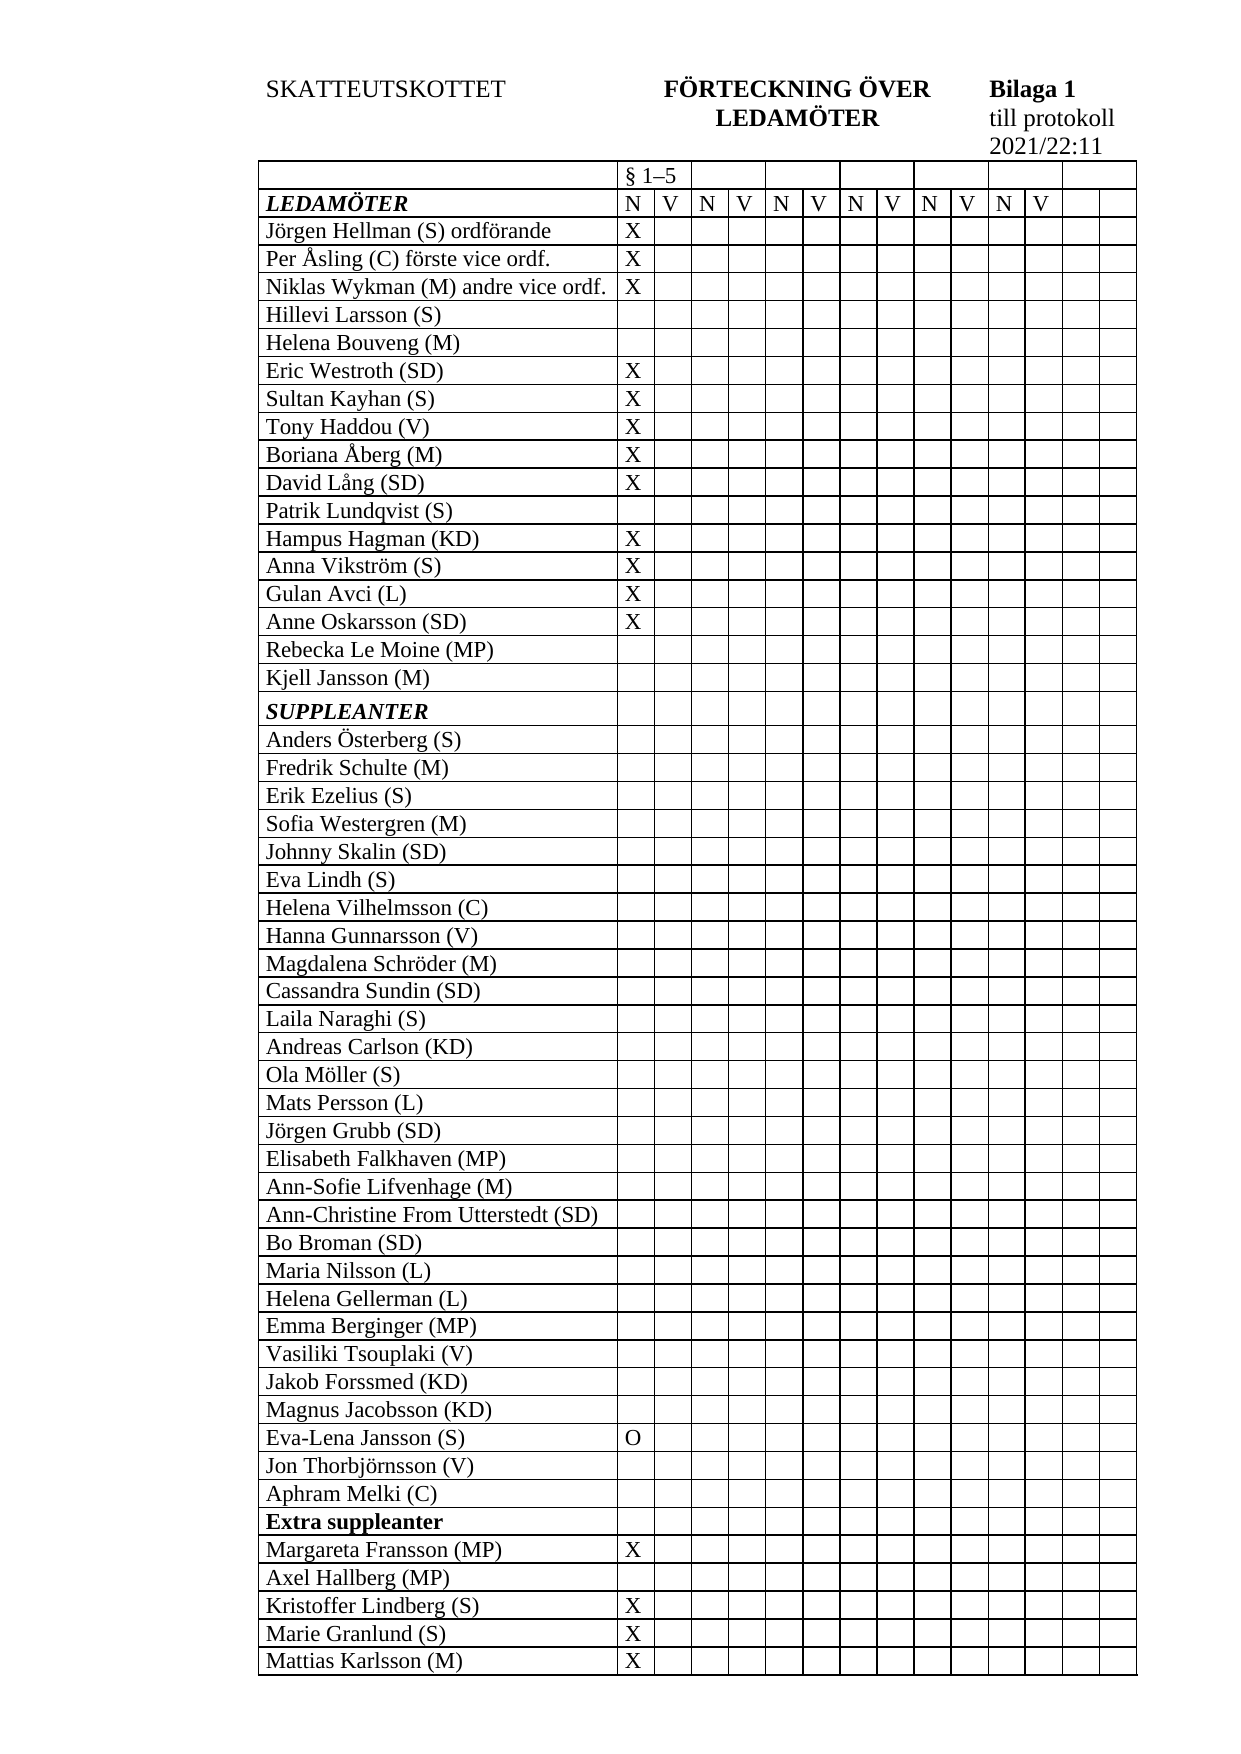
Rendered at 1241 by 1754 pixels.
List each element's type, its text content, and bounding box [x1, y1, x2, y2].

table_cell [952, 301, 988, 328]
table_cell [766, 1424, 802, 1451]
table_cell [692, 1257, 728, 1283]
table_cell X [618, 413, 654, 439]
table_cell [915, 726, 950, 753]
table_cell [989, 838, 1024, 864]
table_cell Hampus Hagman (KD) [259, 525, 617, 551]
table_cell [655, 1536, 691, 1562]
table_cell [1063, 1480, 1099, 1506]
table_cell [766, 1648, 802, 1674]
table_cell [729, 1061, 765, 1088]
table_cell [1026, 838, 1062, 864]
table_cell [989, 726, 1024, 753]
table_cell Fredrik Schulte (M) [259, 754, 617, 781]
table_cell [915, 329, 950, 356]
table_cell [1063, 581, 1099, 607]
table_cell [1100, 1368, 1136, 1395]
table_cell [804, 1424, 839, 1451]
table_cell [1100, 1285, 1136, 1311]
table_cell [618, 636, 654, 663]
table_cell [804, 1396, 839, 1423]
table_cell [878, 636, 913, 663]
table_cell [989, 1229, 1024, 1255]
table_cell [841, 1033, 876, 1060]
table_cell [989, 636, 1024, 663]
table_cell [878, 581, 913, 607]
table_cell [766, 469, 802, 495]
table_cell [692, 357, 728, 383]
table_cell [1063, 1089, 1099, 1116]
table_cell [841, 1061, 876, 1088]
table_cell [259, 162, 617, 188]
table_cell [1100, 692, 1136, 725]
table_cell [952, 950, 988, 976]
table_cell [692, 866, 728, 892]
table_cell [1063, 413, 1099, 439]
table_cell [729, 664, 765, 691]
table_cell [729, 1424, 765, 1451]
table_cell [989, 692, 1024, 725]
table_cell N [915, 190, 950, 216]
table_cell [729, 1592, 765, 1618]
table_cell [952, 1089, 988, 1116]
table_cell [766, 1285, 802, 1311]
table_cell [766, 838, 802, 864]
table_cell [692, 1648, 728, 1674]
table_cell [655, 922, 691, 948]
table_cell [1026, 1033, 1062, 1060]
table_cell [841, 894, 876, 920]
table_cell [729, 1006, 765, 1032]
table_cell Andreas Carlson (KD) [259, 1033, 617, 1060]
table_cell [841, 329, 876, 356]
table_cell X [618, 553, 654, 579]
table_cell [729, 273, 765, 300]
table_cell [878, 1061, 913, 1088]
table_cell [1026, 726, 1062, 753]
table_cell [878, 978, 913, 1004]
table_cell [841, 726, 876, 753]
table_cell [989, 1313, 1024, 1339]
table_cell [692, 162, 765, 188]
table_cell [989, 978, 1024, 1004]
table_cell [1026, 810, 1062, 836]
table_cell [952, 1033, 988, 1060]
table_cell [1026, 692, 1062, 725]
table_cell [729, 1033, 765, 1060]
table_cell [952, 1396, 988, 1423]
table_cell Jörgen Hellman (S) ordförande [259, 218, 617, 244]
table_cell [692, 413, 728, 439]
table_cell [655, 1313, 691, 1339]
table_cell [804, 950, 839, 976]
table_cell [1100, 1313, 1136, 1339]
table_cell [1063, 469, 1099, 495]
table_cell X [618, 608, 654, 635]
table_cell [915, 469, 950, 495]
table_cell [989, 782, 1024, 808]
table_cell [878, 894, 913, 920]
table_cell [915, 1564, 950, 1590]
table_cell [1063, 1620, 1099, 1646]
table_cell [766, 726, 802, 753]
table_cell [804, 1173, 839, 1199]
table_cell [878, 497, 913, 523]
table_cell [804, 1229, 839, 1255]
table_cell [1100, 1536, 1136, 1562]
table_cell [618, 754, 654, 781]
table_cell [766, 608, 802, 635]
table_cell Eric Westroth (SD) [259, 357, 617, 383]
table_cell X [618, 1620, 654, 1646]
table_cell [729, 218, 765, 244]
table_cell [989, 413, 1024, 439]
table_cell [952, 1201, 988, 1227]
table_cell [804, 636, 839, 663]
table_cell [729, 1341, 765, 1367]
table_cell [692, 664, 728, 691]
table_cell [804, 273, 839, 300]
table_cell Niklas Wykman (M) andre vice ordf. [259, 273, 617, 300]
table_cell [729, 246, 765, 272]
table_cell V [952, 190, 988, 216]
table_cell [692, 525, 728, 551]
table_cell [692, 922, 728, 948]
table_cell [878, 1313, 913, 1339]
table_cell [766, 636, 802, 663]
table_cell [878, 1033, 913, 1060]
table_cell [915, 385, 950, 411]
table_cell [618, 1173, 654, 1199]
table_cell [804, 782, 839, 808]
table_cell [804, 894, 839, 920]
table_cell X [618, 273, 654, 300]
table_cell [841, 1173, 876, 1199]
table_cell [655, 1341, 691, 1367]
table_cell [952, 385, 988, 411]
table_cell David Lång (SD) [259, 469, 617, 495]
table_cell [618, 950, 654, 976]
table_cell [1100, 1620, 1136, 1646]
table_cell [841, 1341, 876, 1367]
table_cell [1100, 441, 1136, 467]
table_cell [729, 1368, 765, 1395]
table_cell [729, 1173, 765, 1199]
table_cell [729, 1285, 765, 1311]
table_cell [692, 1089, 728, 1116]
table_cell Anders Österberg (S) [259, 726, 617, 753]
table_cell [952, 1229, 988, 1255]
table_cell [1063, 329, 1099, 356]
table_cell [804, 1564, 839, 1590]
table_cell [952, 1006, 988, 1032]
table_cell [915, 1536, 950, 1562]
table_cell [618, 1341, 654, 1367]
table_cell [1100, 608, 1136, 635]
table_cell [692, 218, 728, 244]
table_cell [618, 1285, 654, 1311]
table_cell [915, 246, 950, 272]
table_cell [878, 273, 913, 300]
table_cell [989, 608, 1024, 635]
table_cell [655, 692, 691, 725]
table_cell [618, 329, 654, 356]
table_cell [1100, 782, 1136, 808]
table_cell [1026, 1480, 1062, 1506]
table_cell [915, 413, 950, 439]
table_cell [729, 1452, 765, 1478]
table_cell [841, 838, 876, 864]
table_cell X [618, 357, 654, 383]
table_cell [729, 1396, 765, 1423]
table_cell [655, 553, 691, 579]
table_cell Hillevi Larsson (S) [259, 301, 617, 328]
table_cell [1063, 218, 1099, 244]
table_cell [655, 1145, 691, 1171]
table_cell [766, 1536, 802, 1562]
table_cell [1026, 1341, 1062, 1367]
table_cell [804, 608, 839, 635]
table_cell [952, 922, 988, 948]
table_cell [804, 329, 839, 356]
table_cell [804, 1089, 839, 1116]
table_cell [804, 385, 839, 411]
table_cell [655, 441, 691, 467]
table_cell [804, 469, 839, 495]
table_cell [952, 246, 988, 272]
table_cell [766, 246, 802, 272]
table_cell [915, 1396, 950, 1423]
table_cell § 1–5 [618, 162, 691, 188]
table_cell Extra suppleanter [259, 1508, 617, 1534]
table_cell [915, 525, 950, 551]
table_cell [841, 1592, 876, 1618]
table_cell [878, 1173, 913, 1199]
table_cell [1063, 441, 1099, 467]
table_cell [989, 301, 1024, 328]
table_cell [915, 1592, 950, 1618]
table_cell [915, 1089, 950, 1116]
table_cell [878, 1396, 913, 1423]
table_cell [655, 1620, 691, 1646]
table_cell [989, 1564, 1024, 1590]
table_cell [1026, 1173, 1062, 1199]
table_cell [915, 1117, 950, 1143]
table_cell Helena Vilhelmsson (C) [259, 894, 617, 920]
table_cell [915, 754, 950, 781]
table_cell [618, 1006, 654, 1032]
table_cell [878, 1536, 913, 1562]
table_cell [766, 1368, 802, 1395]
table_cell [841, 413, 876, 439]
table_cell [1100, 1229, 1136, 1255]
table_cell Magdalena Schröder (M) [259, 950, 617, 976]
table_cell [878, 357, 913, 383]
table_cell X [618, 1592, 654, 1618]
table_cell [915, 1480, 950, 1506]
table_cell X [618, 469, 654, 495]
table_cell [1063, 754, 1099, 781]
table_cell [655, 1396, 691, 1423]
table_cell [989, 441, 1024, 467]
table_cell [729, 838, 765, 864]
table_cell [766, 1313, 802, 1339]
table_cell [618, 1201, 654, 1227]
table_cell [1026, 218, 1062, 244]
table_cell [729, 357, 765, 383]
table_cell [804, 1341, 839, 1367]
table_cell [1063, 190, 1099, 216]
table_cell [804, 301, 839, 328]
table_cell [878, 608, 913, 635]
table_cell [618, 782, 654, 808]
table_cell [692, 1201, 728, 1227]
table_cell [878, 1006, 913, 1032]
table_cell [655, 413, 691, 439]
table_cell [878, 782, 913, 808]
table_cell [729, 1313, 765, 1339]
table_cell Aphram Melki (C) [259, 1480, 617, 1506]
table_cell [1063, 726, 1099, 753]
table_cell [1100, 1341, 1136, 1367]
table_cell [766, 1117, 802, 1143]
table_cell Johnny Skalin (SD) [259, 838, 617, 864]
table_cell [655, 525, 691, 551]
table_cell [989, 1117, 1024, 1143]
table_cell [1063, 1424, 1099, 1451]
table_cell [655, 810, 691, 836]
table_cell Kjell Jansson (M) [259, 664, 617, 691]
table_cell [878, 1508, 913, 1534]
table_cell [841, 1006, 876, 1032]
table_cell [1100, 636, 1136, 663]
table_cell [1100, 413, 1136, 439]
table_cell [692, 1061, 728, 1088]
table_cell [1063, 273, 1099, 300]
table_cell [1063, 1006, 1099, 1032]
table_cell [692, 692, 728, 725]
table_cell [729, 754, 765, 781]
table_cell Cassandra Sundin (SD) [259, 978, 617, 1004]
table_cell [1063, 1452, 1099, 1478]
table_cell [989, 1257, 1024, 1283]
table_cell [1100, 1257, 1136, 1283]
table_cell [1100, 246, 1136, 272]
table_cell [692, 1396, 728, 1423]
table_cell [766, 497, 802, 523]
table_cell [952, 329, 988, 356]
table_cell [989, 218, 1024, 244]
table_cell Ann-Christine From Utterstedt (SD) [259, 1201, 617, 1227]
table_cell [729, 1508, 765, 1534]
table_cell [804, 978, 839, 1004]
table_cell [952, 754, 988, 781]
table_cell [878, 1452, 913, 1478]
table_cell [766, 581, 802, 607]
table_cell [618, 922, 654, 948]
table_cell [804, 1648, 839, 1674]
table_cell [841, 162, 913, 188]
table_cell [915, 301, 950, 328]
table_cell Ola Möller (S) [259, 1061, 617, 1088]
table_cell [692, 810, 728, 836]
table_cell [878, 301, 913, 328]
table_cell [1100, 469, 1136, 495]
table_cell [1100, 754, 1136, 781]
table_cell [1100, 497, 1136, 523]
table_cell [1100, 1145, 1136, 1171]
table_cell [655, 1285, 691, 1311]
table_cell [655, 754, 691, 781]
table_cell Boriana Åberg (M) [259, 441, 617, 467]
table_cell [1026, 978, 1062, 1004]
table_cell [1100, 1201, 1136, 1227]
table_cell [618, 810, 654, 836]
table_cell [952, 525, 988, 551]
table_cell [989, 810, 1024, 836]
table_cell [989, 1620, 1024, 1646]
table_cell [1063, 692, 1099, 725]
table_cell [729, 581, 765, 607]
table_cell [618, 1061, 654, 1088]
table_cell [989, 1592, 1024, 1618]
table_cell [1026, 525, 1062, 551]
table_cell [692, 385, 728, 411]
table_cell [1100, 1396, 1136, 1423]
table_cell [1063, 1061, 1099, 1088]
table_cell [804, 581, 839, 607]
table_cell [915, 782, 950, 808]
table_cell [729, 894, 765, 920]
table_cell [1100, 553, 1136, 579]
table_cell [1026, 1508, 1062, 1534]
table_cell [729, 413, 765, 439]
table_cell [692, 608, 728, 635]
table_cell [878, 1117, 913, 1143]
table_cell [841, 1229, 876, 1255]
table_cell [1063, 664, 1099, 691]
table_cell [989, 1089, 1024, 1116]
table_cell [692, 301, 728, 328]
table_cell [618, 1257, 654, 1283]
table_cell [915, 894, 950, 920]
table_cell N [841, 190, 876, 216]
table_cell [878, 1285, 913, 1311]
table_cell [878, 1564, 913, 1590]
table_cell [692, 1285, 728, 1311]
table_cell [655, 273, 691, 300]
table_cell [655, 1033, 691, 1060]
table_cell [989, 273, 1024, 300]
table_cell [878, 385, 913, 411]
table_cell [729, 1648, 765, 1674]
table_cell [952, 726, 988, 753]
table_cell [766, 1592, 802, 1618]
table_cell [878, 1592, 913, 1618]
table_cell [692, 329, 728, 356]
table_cell [1026, 553, 1062, 579]
table_cell [1063, 810, 1099, 836]
table_cell [952, 553, 988, 579]
table_cell [1026, 608, 1062, 635]
table_cell [1063, 922, 1099, 948]
table_cell [989, 1396, 1024, 1423]
table_cell [729, 553, 765, 579]
table_cell [618, 1508, 654, 1534]
table_cell [804, 218, 839, 244]
table_cell [952, 692, 988, 725]
table_cell X [618, 1648, 654, 1674]
table_cell [1100, 838, 1136, 864]
table_cell [841, 636, 876, 663]
table_cell [655, 1508, 691, 1534]
table_cell [989, 162, 1062, 188]
table_cell [989, 866, 1024, 892]
table_cell N [618, 190, 654, 216]
table_cell [915, 1648, 950, 1674]
table_cell [1026, 1285, 1062, 1311]
table_cell [692, 273, 728, 300]
table_cell [952, 1313, 988, 1339]
table_cell [729, 441, 765, 467]
table_cell [1063, 497, 1099, 523]
table_cell [952, 1257, 988, 1283]
table_cell [655, 1452, 691, 1478]
table_cell [692, 469, 728, 495]
table_cell [915, 273, 950, 300]
table_cell [655, 664, 691, 691]
table_cell [1026, 1536, 1062, 1562]
table_cell [692, 1145, 728, 1171]
table_cell [841, 1536, 876, 1562]
table_cell [692, 497, 728, 523]
table_cell [989, 754, 1024, 781]
table_cell [729, 1480, 765, 1506]
table_cell [989, 922, 1024, 948]
table_cell Sofia Westergren (M) [259, 810, 617, 836]
table_cell [952, 810, 988, 836]
table_cell [766, 273, 802, 300]
table_cell [841, 1564, 876, 1590]
table_cell [766, 525, 802, 551]
table_cell [841, 1313, 876, 1339]
table_cell [655, 1592, 691, 1618]
table_cell [618, 1480, 654, 1506]
table_cell [878, 1620, 913, 1646]
table_cell N [692, 190, 728, 216]
table_cell V [655, 190, 691, 216]
table_cell Rebecka Le Moine (MP) [259, 636, 617, 663]
table_cell [655, 301, 691, 328]
table_cell [1026, 1620, 1062, 1646]
table_cell [989, 1424, 1024, 1451]
table_cell [1026, 273, 1062, 300]
table_cell [804, 1592, 839, 1618]
table_cell [729, 636, 765, 663]
table_cell [692, 894, 728, 920]
table_cell [655, 1564, 691, 1590]
table_cell [841, 553, 876, 579]
table_cell [952, 497, 988, 523]
table_cell [804, 1285, 839, 1311]
table_cell [915, 922, 950, 948]
table_cell [729, 978, 765, 1004]
table_cell [915, 838, 950, 864]
table_cell [878, 1368, 913, 1395]
table_cell [804, 1061, 839, 1088]
table_cell [804, 357, 839, 383]
table_cell [618, 838, 654, 864]
table_cell [766, 441, 802, 467]
table_cell [766, 1061, 802, 1088]
table_cell [655, 1117, 691, 1143]
table_cell [915, 1006, 950, 1032]
table_cell [989, 1061, 1024, 1088]
table_cell Helena Bouveng (M) [259, 329, 617, 356]
table_cell [1063, 1564, 1099, 1590]
table_cell [1026, 782, 1062, 808]
table_cell [804, 692, 839, 725]
table_cell [878, 1229, 913, 1255]
table_cell [1063, 385, 1099, 411]
table_cell [1063, 608, 1099, 635]
table_cell [878, 553, 913, 579]
table_cell [766, 978, 802, 1004]
table_cell [1026, 1061, 1062, 1088]
table_cell [655, 608, 691, 635]
table_cell [1100, 357, 1136, 383]
table_cell [618, 301, 654, 328]
table_cell [766, 218, 802, 244]
table_cell [878, 1424, 913, 1451]
table_cell [1063, 782, 1099, 808]
table_cell [1063, 1173, 1099, 1199]
table_cell Tony Haddou (V) [259, 413, 617, 439]
table_cell [989, 950, 1024, 976]
table_cell [1026, 1368, 1062, 1395]
table_cell LEDAMÖTER [259, 190, 617, 216]
table_cell [1100, 329, 1136, 356]
table_cell [804, 726, 839, 753]
table_cell [1100, 385, 1136, 411]
table_cell [655, 581, 691, 607]
table_cell [915, 664, 950, 691]
table_cell [729, 1201, 765, 1227]
table_cell [915, 1285, 950, 1311]
table_cell [1100, 1452, 1136, 1478]
table_cell [989, 497, 1024, 523]
table_cell [952, 1173, 988, 1199]
table_cell [1100, 950, 1136, 976]
table_cell [1063, 1229, 1099, 1255]
table_cell Jörgen Grubb (SD) [259, 1117, 617, 1143]
table_cell [618, 664, 654, 691]
table_cell [841, 1089, 876, 1116]
table_cell [804, 1368, 839, 1395]
table_cell [766, 1145, 802, 1171]
table_cell [1063, 1117, 1099, 1143]
table_cell [655, 726, 691, 753]
table_cell [878, 1648, 913, 1674]
table_cell Emma Berginger (MP) [259, 1313, 617, 1339]
table_cell [952, 1620, 988, 1646]
table_cell [766, 1089, 802, 1116]
table_cell V [804, 190, 839, 216]
table_cell [841, 581, 876, 607]
table_cell [1063, 1396, 1099, 1423]
table_cell [655, 636, 691, 663]
table_cell [618, 866, 654, 892]
table_cell Axel Hallberg (MP) [259, 1564, 617, 1590]
table_cell [729, 525, 765, 551]
table_cell Mats Persson (L) [259, 1089, 617, 1116]
table_cell [841, 1508, 876, 1534]
table_cell [989, 553, 1024, 579]
table_cell [766, 664, 802, 691]
table_cell [915, 636, 950, 663]
table_cell [841, 469, 876, 495]
table_cell [618, 978, 654, 1004]
table_cell [1100, 1592, 1136, 1618]
table_cell [1026, 1648, 1062, 1674]
table_cell Eva Lindh (S) [259, 866, 617, 892]
table_cell [1026, 1117, 1062, 1143]
table_cell [804, 413, 839, 439]
table_cell X [618, 1536, 654, 1562]
table_cell [692, 838, 728, 864]
table_cell [1026, 922, 1062, 948]
table_cell [841, 1145, 876, 1171]
table_cell [692, 1592, 728, 1618]
table_cell [655, 1229, 691, 1255]
table_cell [915, 810, 950, 836]
table_cell [952, 978, 988, 1004]
table_cell [841, 525, 876, 551]
table_cell Helena Gellerman (L) [259, 1285, 617, 1311]
table_cell [618, 1033, 654, 1060]
table_cell [1100, 581, 1136, 607]
table_cell [692, 636, 728, 663]
table_cell [952, 1061, 988, 1088]
table_cell [1026, 950, 1062, 976]
table_cell [841, 218, 876, 244]
table_cell [766, 1620, 802, 1646]
table_cell Jakob Forssmed (KD) [259, 1368, 617, 1395]
table_cell [841, 866, 876, 892]
table_cell [1026, 329, 1062, 356]
table_cell [841, 385, 876, 411]
table_cell [766, 782, 802, 808]
table_cell [729, 866, 765, 892]
table_cell [841, 1285, 876, 1311]
table_cell [841, 1620, 876, 1646]
table_cell [878, 664, 913, 691]
table_cell [915, 1173, 950, 1199]
table_cell [915, 1061, 950, 1088]
table_cell [841, 1201, 876, 1227]
table_cell Laila Naraghi (S) [259, 1006, 617, 1032]
table_cell X [618, 581, 654, 607]
table_cell [1063, 525, 1099, 551]
table_cell [766, 1201, 802, 1227]
table_cell [1100, 894, 1136, 920]
table_cell [804, 1480, 839, 1506]
table_cell [952, 838, 988, 864]
table_cell [878, 726, 913, 753]
table_cell [1026, 581, 1062, 607]
table_cell [878, 441, 913, 467]
table_cell [915, 1424, 950, 1451]
table_cell [915, 1313, 950, 1339]
table_cell [841, 301, 876, 328]
table_cell Margareta Fransson (MP) [259, 1536, 617, 1562]
table_cell [1063, 1285, 1099, 1311]
table_cell [989, 1201, 1024, 1227]
table_cell [804, 1117, 839, 1143]
table_cell [729, 469, 765, 495]
table_cell [655, 1424, 691, 1451]
table_cell [804, 664, 839, 691]
table_cell [1100, 1006, 1136, 1032]
table_cell Maria Nilsson (L) [259, 1257, 617, 1283]
table_cell X [618, 246, 654, 272]
table_cell Anna Vikström (S) [259, 553, 617, 579]
table_cell [1026, 1006, 1062, 1032]
table_cell [692, 1368, 728, 1395]
table_cell [952, 218, 988, 244]
table_cell [766, 1508, 802, 1534]
table_cell [1063, 1368, 1099, 1395]
table_cell [1026, 1145, 1062, 1171]
table_cell [841, 810, 876, 836]
table_cell [1100, 726, 1136, 753]
table_cell [1063, 1536, 1099, 1562]
table_cell [692, 1117, 728, 1143]
table_cell [655, 329, 691, 356]
table_cell [1100, 866, 1136, 892]
table_cell [1063, 553, 1099, 579]
table_cell [952, 273, 988, 300]
table_cell [989, 385, 1024, 411]
table_cell [655, 1480, 691, 1506]
table_cell [878, 413, 913, 439]
table_cell [841, 1424, 876, 1451]
table_cell Jon Thorbjörnsson (V) [259, 1452, 617, 1478]
table_cell [692, 754, 728, 781]
table_cell [1100, 273, 1136, 300]
table_cell [1100, 1648, 1136, 1674]
table_cell [1026, 866, 1062, 892]
table_cell [841, 664, 876, 691]
table_cell [1063, 1341, 1099, 1367]
table_cell [915, 1341, 950, 1367]
table_cell [766, 1480, 802, 1506]
table_cell [989, 525, 1024, 551]
table_cell [1063, 1592, 1099, 1618]
table_cell [766, 1173, 802, 1199]
table_cell [1063, 950, 1099, 976]
table_cell [1026, 1313, 1062, 1339]
table_cell [952, 1564, 988, 1590]
table_cell V [729, 190, 765, 216]
table_cell [729, 692, 765, 725]
table_cell [878, 922, 913, 948]
table_cell [729, 1257, 765, 1283]
table_cell [766, 385, 802, 411]
table_cell [915, 581, 950, 607]
table_cell [915, 692, 950, 725]
table_cell [766, 301, 802, 328]
table_header SKATTEUTSKOTTET [258, 74, 613, 160]
table_cell [878, 754, 913, 781]
table_cell [692, 1424, 728, 1451]
table_cell [1063, 1313, 1099, 1339]
table_cell X [618, 385, 654, 411]
table_cell [804, 1620, 839, 1646]
table_cell [841, 357, 876, 383]
table_cell [878, 329, 913, 356]
table_cell [1100, 1117, 1136, 1143]
table_cell [729, 385, 765, 411]
table_cell [766, 553, 802, 579]
table_cell Eva-Lena Jansson (S) [259, 1424, 617, 1451]
table_cell [692, 1480, 728, 1506]
table_cell [952, 1424, 988, 1451]
table_cell [841, 922, 876, 948]
table_cell [766, 754, 802, 781]
table_cell [692, 782, 728, 808]
table_cell [1026, 636, 1062, 663]
table_cell [804, 922, 839, 948]
table_cell [804, 1257, 839, 1283]
table_cell [878, 950, 913, 976]
table_cell [1026, 1229, 1062, 1255]
table_cell Kristoffer Lindberg (S) [259, 1592, 617, 1618]
table_cell [1026, 385, 1062, 411]
table_cell [729, 1620, 765, 1646]
table_cell [1026, 1201, 1062, 1227]
table_cell [1026, 357, 1062, 383]
table_cell [655, 1368, 691, 1395]
table_header Bilaga 1 till protokoll 2021/22:11 [982, 74, 1137, 160]
table_cell [989, 357, 1024, 383]
table_cell [692, 1173, 728, 1199]
table_cell [1063, 1648, 1099, 1674]
table_cell [1063, 894, 1099, 920]
table_cell [692, 1508, 728, 1534]
table_cell [952, 894, 988, 920]
table_cell Mattias Karlsson (M) [259, 1648, 617, 1674]
table_cell [1026, 1424, 1062, 1451]
table_cell [989, 894, 1024, 920]
table_cell [655, 1173, 691, 1199]
table_cell [952, 1480, 988, 1506]
table_cell [952, 1592, 988, 1618]
table_cell [692, 978, 728, 1004]
table_cell [766, 950, 802, 976]
table_cell [766, 810, 802, 836]
table_cell [692, 1620, 728, 1646]
table_cell [1063, 636, 1099, 663]
table_cell [692, 1341, 728, 1367]
table_cell Anne Oskarsson (SD) [259, 608, 617, 635]
table_cell [692, 1452, 728, 1478]
table_cell [841, 608, 876, 635]
table_cell [878, 1257, 913, 1283]
table_cell [1026, 1564, 1062, 1590]
table_cell [1100, 1480, 1136, 1506]
table_cell [766, 1452, 802, 1478]
table_cell [841, 978, 876, 1004]
table_cell [1063, 301, 1099, 328]
table_cell [952, 1145, 988, 1171]
table_cell [1100, 922, 1136, 948]
table_cell [804, 441, 839, 467]
table_cell [1026, 441, 1062, 467]
table_cell [989, 1452, 1024, 1478]
table_cell [1100, 1424, 1136, 1451]
table_cell [1026, 1396, 1062, 1423]
table_cell [841, 1117, 876, 1143]
table_cell [878, 866, 913, 892]
table_cell [1063, 978, 1099, 1004]
table_cell [618, 1396, 654, 1423]
table_cell Per Åsling (C) förste vice ordf. [259, 246, 617, 272]
table_cell [729, 1145, 765, 1171]
table_cell Magnus Jacobsson (KD) [259, 1396, 617, 1423]
table_cell [1100, 978, 1136, 1004]
table_cell V [1026, 190, 1062, 216]
table_cell [618, 1229, 654, 1255]
table_cell Ann-Sofie Lifvenhage (M) [259, 1173, 617, 1199]
table_cell [1100, 810, 1136, 836]
table_cell Bo Broman (SD) [259, 1229, 617, 1255]
table_cell [915, 441, 950, 467]
table_cell [989, 1285, 1024, 1311]
table_cell [1026, 301, 1062, 328]
table_cell [1100, 1061, 1136, 1088]
table_cell [655, 978, 691, 1004]
table_cell [729, 726, 765, 753]
table_cell [1026, 469, 1062, 495]
table_cell [1026, 497, 1062, 523]
table_cell [841, 497, 876, 523]
table_cell [952, 866, 988, 892]
table_cell [989, 1341, 1024, 1367]
table_cell [766, 1396, 802, 1423]
table_cell [878, 810, 913, 836]
table_cell [655, 497, 691, 523]
table_cell [1100, 1564, 1136, 1590]
table_cell [989, 1006, 1024, 1032]
table_cell [878, 525, 913, 551]
table_cell [692, 1536, 728, 1562]
table_cell [766, 1257, 802, 1283]
table_cell [841, 754, 876, 781]
table_cell [878, 469, 913, 495]
table_cell [1063, 357, 1099, 383]
table_cell [692, 553, 728, 579]
table_cell SUPPLEANTER [259, 692, 617, 725]
table_cell [1063, 1508, 1099, 1534]
table_cell [952, 1117, 988, 1143]
table_cell [952, 636, 988, 663]
table_cell [729, 329, 765, 356]
table_cell [1026, 246, 1062, 272]
table_cell O [618, 1424, 654, 1451]
table_cell [692, 1006, 728, 1032]
table_cell [989, 664, 1024, 691]
table_cell [618, 726, 654, 753]
table_cell [692, 1033, 728, 1060]
table_cell [804, 1313, 839, 1339]
table_cell [804, 1033, 839, 1060]
table_cell [878, 1089, 913, 1116]
table_cell [952, 413, 988, 439]
table_cell [766, 413, 802, 439]
table_cell [915, 1201, 950, 1227]
table_cell [618, 692, 654, 725]
table_cell [1026, 1257, 1062, 1283]
table_cell [729, 1117, 765, 1143]
table_cell [618, 1313, 654, 1339]
table_cell [692, 441, 728, 467]
table_cell [766, 922, 802, 948]
table_cell [841, 1257, 876, 1283]
table_cell [915, 1452, 950, 1478]
table_cell [989, 329, 1024, 356]
table_cell Elisabeth Falkhaven (MP) [259, 1145, 617, 1171]
table_cell [1063, 1145, 1099, 1171]
table_cell [989, 1145, 1024, 1171]
table_cell [989, 1648, 1024, 1674]
table_cell [655, 838, 691, 864]
table_cell [692, 1313, 728, 1339]
table_cell V [878, 190, 913, 216]
table_cell [878, 1145, 913, 1171]
table_cell [804, 1145, 839, 1171]
table_cell [1063, 1033, 1099, 1060]
table_cell [692, 726, 728, 753]
table_cell [729, 1536, 765, 1562]
table_cell [1100, 1089, 1136, 1116]
table_cell [655, 246, 691, 272]
table_cell [915, 218, 950, 244]
table_cell [915, 1368, 950, 1395]
table_cell [1100, 1508, 1136, 1534]
table_cell [729, 608, 765, 635]
table_cell [841, 441, 876, 467]
table_cell [915, 608, 950, 635]
table_cell [989, 246, 1024, 272]
table_cell [841, 782, 876, 808]
table_cell [915, 1257, 950, 1283]
table_cell [841, 246, 876, 272]
table_cell [1100, 1173, 1136, 1199]
table_cell [915, 1229, 950, 1255]
table_cell [841, 950, 876, 976]
table_cell [766, 1033, 802, 1060]
table_cell [952, 1285, 988, 1311]
table_cell [618, 894, 654, 920]
table_cell [878, 246, 913, 272]
table_cell [841, 1396, 876, 1423]
table_cell [915, 1145, 950, 1171]
table_cell [989, 1033, 1024, 1060]
table_cell [1026, 894, 1062, 920]
table_cell [952, 1508, 988, 1534]
table_cell [655, 1648, 691, 1674]
table_cell [766, 692, 802, 725]
table_cell [692, 246, 728, 272]
table_cell Gulan Avci (L) [259, 581, 617, 607]
table_cell [804, 497, 839, 523]
table_cell [766, 357, 802, 383]
table_cell [766, 866, 802, 892]
table_cell [618, 1145, 654, 1171]
table_cell [915, 978, 950, 1004]
table_cell [729, 497, 765, 523]
table_cell [729, 1564, 765, 1590]
table_cell [841, 1648, 876, 1674]
table_cell [692, 950, 728, 976]
table_cell [692, 581, 728, 607]
table_cell [952, 782, 988, 808]
table_cell [766, 1564, 802, 1590]
table_cell [804, 810, 839, 836]
table_cell [952, 1536, 988, 1562]
table_cell [915, 1620, 950, 1646]
table_cell [1063, 838, 1099, 864]
table_cell [989, 469, 1024, 495]
table_cell [618, 1117, 654, 1143]
table_cell Vasiliki Tsouplaki (V) [259, 1341, 617, 1367]
table_cell [729, 782, 765, 808]
table_cell [766, 1229, 802, 1255]
table_cell [1100, 664, 1136, 691]
table_cell [655, 894, 691, 920]
table_cell [618, 1089, 654, 1116]
table_cell [655, 1257, 691, 1283]
table_cell [915, 553, 950, 579]
table_cell [804, 1508, 839, 1534]
table_cell [952, 664, 988, 691]
table_cell [804, 1536, 839, 1562]
table_cell [804, 866, 839, 892]
table_cell [1026, 1452, 1062, 1478]
table_cell [915, 357, 950, 383]
table_cell [1026, 1592, 1062, 1618]
table_cell [989, 1480, 1024, 1506]
table_cell [729, 301, 765, 328]
table_cell [878, 1341, 913, 1367]
table_cell [1026, 1089, 1062, 1116]
table_cell [1063, 246, 1099, 272]
table_cell [1063, 866, 1099, 892]
table_cell [952, 1368, 988, 1395]
table_cell [915, 1508, 950, 1534]
table_cell [1100, 525, 1136, 551]
table_cell [952, 1341, 988, 1367]
table_cell Sultan Kayhan (S) [259, 385, 617, 411]
table_cell X [618, 525, 654, 551]
table_cell [804, 754, 839, 781]
table_cell [692, 1229, 728, 1255]
table_cell [915, 866, 950, 892]
table_cell [729, 1229, 765, 1255]
table_cell [989, 1368, 1024, 1395]
table_cell [655, 1006, 691, 1032]
table_cell [1026, 664, 1062, 691]
table_cell N [766, 190, 802, 216]
table_cell [655, 469, 691, 495]
table_cell [804, 246, 839, 272]
table_cell [692, 1564, 728, 1590]
table_cell [952, 357, 988, 383]
table_cell [655, 782, 691, 808]
table_cell [1063, 162, 1136, 188]
table_cell [655, 1089, 691, 1116]
table_cell [1100, 1033, 1136, 1060]
table_cell [989, 581, 1024, 607]
table_cell [1063, 1201, 1099, 1227]
table_cell [766, 329, 802, 356]
table_cell Hanna Gunnarsson (V) [259, 922, 617, 948]
table_cell [804, 1006, 839, 1032]
table_cell [952, 1648, 988, 1674]
table_cell [878, 1201, 913, 1227]
table_cell [878, 838, 913, 864]
table_cell [989, 1536, 1024, 1562]
table_cell X [618, 441, 654, 467]
table_cell [1100, 190, 1136, 216]
table_cell [915, 497, 950, 523]
table_cell [989, 1508, 1024, 1534]
table_cell Marie Granlund (S) [259, 1620, 617, 1646]
table_cell [952, 581, 988, 607]
table_cell [729, 1089, 765, 1116]
table_cell [655, 866, 691, 892]
table_cell [841, 1368, 876, 1395]
table_cell [841, 273, 876, 300]
table_cell [952, 441, 988, 467]
table_cell [766, 1006, 802, 1032]
table_cell [1063, 1257, 1099, 1283]
table_cell [804, 553, 839, 579]
table_cell X [618, 218, 654, 244]
table_cell [729, 950, 765, 976]
table_cell [804, 838, 839, 864]
table_cell [915, 162, 988, 188]
table_cell [878, 218, 913, 244]
table_cell [841, 1452, 876, 1478]
table_cell [841, 1480, 876, 1506]
table_cell [804, 525, 839, 551]
table_cell [841, 692, 876, 725]
table_cell [766, 894, 802, 920]
table_cell [655, 357, 691, 383]
table_cell [952, 469, 988, 495]
table_cell Erik Ezelius (S) [259, 782, 617, 808]
table_cell Patrik Lundqvist (S) [259, 497, 617, 523]
table_cell [804, 1201, 839, 1227]
table_cell [952, 1452, 988, 1478]
table_cell [729, 810, 765, 836]
table_cell [618, 497, 654, 523]
table_cell [729, 922, 765, 948]
table_cell [1026, 413, 1062, 439]
table_cell [766, 162, 839, 188]
table_cell [1100, 218, 1136, 244]
table_cell [878, 1480, 913, 1506]
table_cell [618, 1452, 654, 1478]
table_cell [655, 218, 691, 244]
table_cell [915, 950, 950, 976]
table_cell [655, 385, 691, 411]
table_cell [1100, 301, 1136, 328]
table_cell [618, 1564, 654, 1590]
table_cell [618, 1368, 654, 1395]
table_cell [952, 608, 988, 635]
table_cell [915, 1033, 950, 1060]
table_cell [804, 1452, 839, 1478]
table_cell [989, 1173, 1024, 1199]
table_cell [1026, 754, 1062, 781]
table_cell [655, 1201, 691, 1227]
table_cell [655, 950, 691, 976]
table_cell N [989, 190, 1024, 216]
table_cell [655, 1061, 691, 1088]
table_cell [878, 692, 913, 725]
table_header FÖRTECKNING ÖVER LEDAMÖTER [613, 74, 982, 160]
table_cell [766, 1341, 802, 1367]
